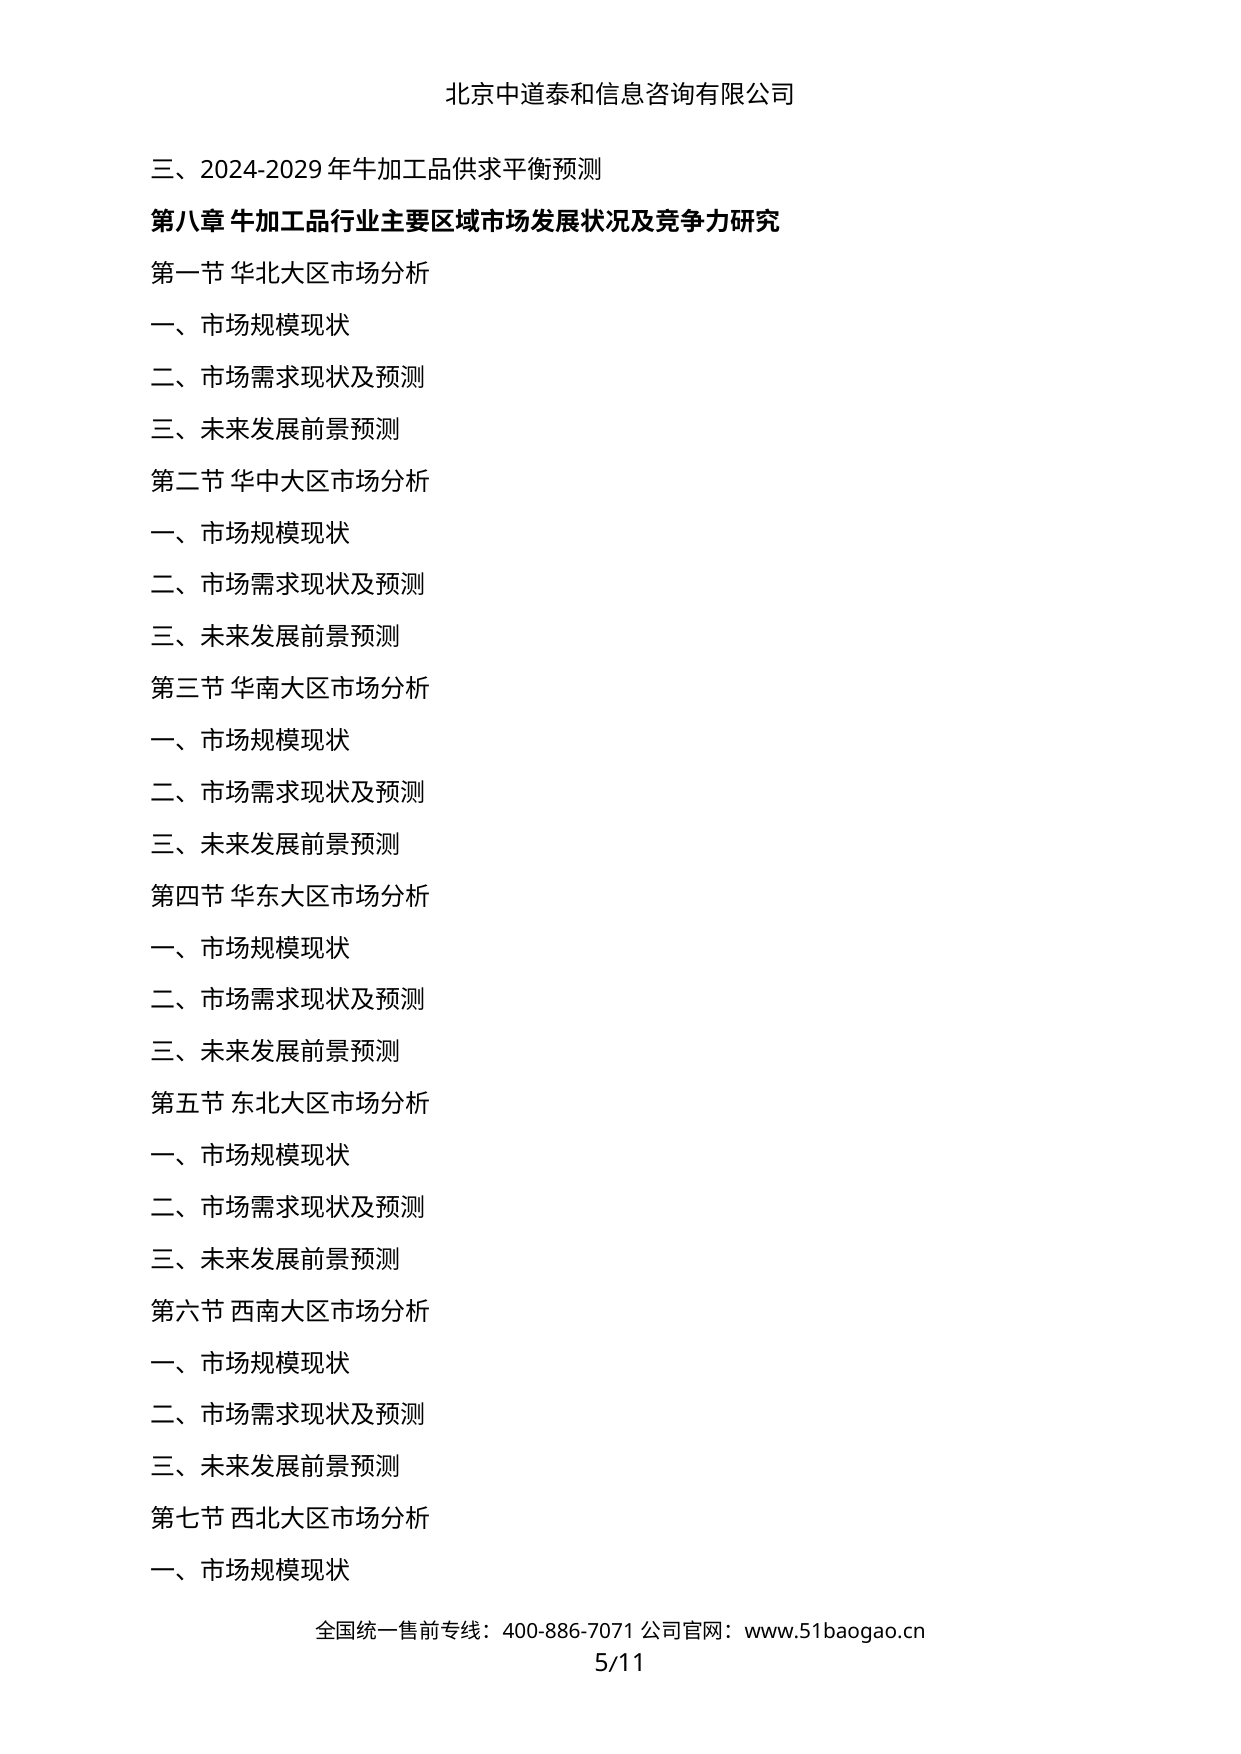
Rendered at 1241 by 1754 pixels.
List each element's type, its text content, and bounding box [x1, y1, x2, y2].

text 三、未来发展前景预测 [150, 824, 1090, 861]
text 第四节 华东大区市场分析 [150, 876, 1090, 912]
text 二、市场需求现状及预测 [150, 980, 1090, 1016]
text 三、2024-2029年牛加工品供求平衡预测 [150, 150, 1090, 186]
text 三、未来发展前景预测 [150, 617, 1090, 653]
text 三、未来发展前景预测 [150, 1239, 1090, 1276]
text 一、市场规模现状 [150, 306, 1090, 342]
text 第三节 华南大区市场分析 [150, 669, 1090, 705]
text 第二节 华中大区市场分析 [150, 461, 1090, 497]
text 第八章 牛加工品行业主要区域市场发展状况及竞争力研究 [150, 202, 1090, 238]
text 一、市场规模现状 [150, 1551, 1090, 1587]
text 三、未来发展前景预测 [150, 409, 1090, 446]
text 一、市场规模现状 [150, 1343, 1090, 1379]
text 三、未来发展前景预测 [150, 1032, 1090, 1068]
text 二、市场需求现状及预测 [150, 357, 1090, 394]
text 二、市场需求现状及预测 [150, 772, 1090, 809]
text 一、市场规模现状 [150, 513, 1090, 549]
text 第六节 西南大区市场分析 [150, 1291, 1090, 1327]
text 第一节 华北大区市场分析 [150, 254, 1090, 290]
text 二、市场需求现状及预测 [150, 1187, 1090, 1224]
text 第七节 西北大区市场分析 [150, 1499, 1090, 1535]
text 三、未来发展前景预测 [150, 1447, 1090, 1483]
text 二、市场需求现状及预测 [150, 1395, 1090, 1431]
text 第五节 东北大区市场分析 [150, 1084, 1090, 1120]
text 一、市场规模现状 [150, 721, 1090, 757]
text 一、市场规模现状 [150, 928, 1090, 964]
text 一、市场规模现状 [150, 1136, 1090, 1172]
text 二、市场需求现状及预测 [150, 565, 1090, 601]
